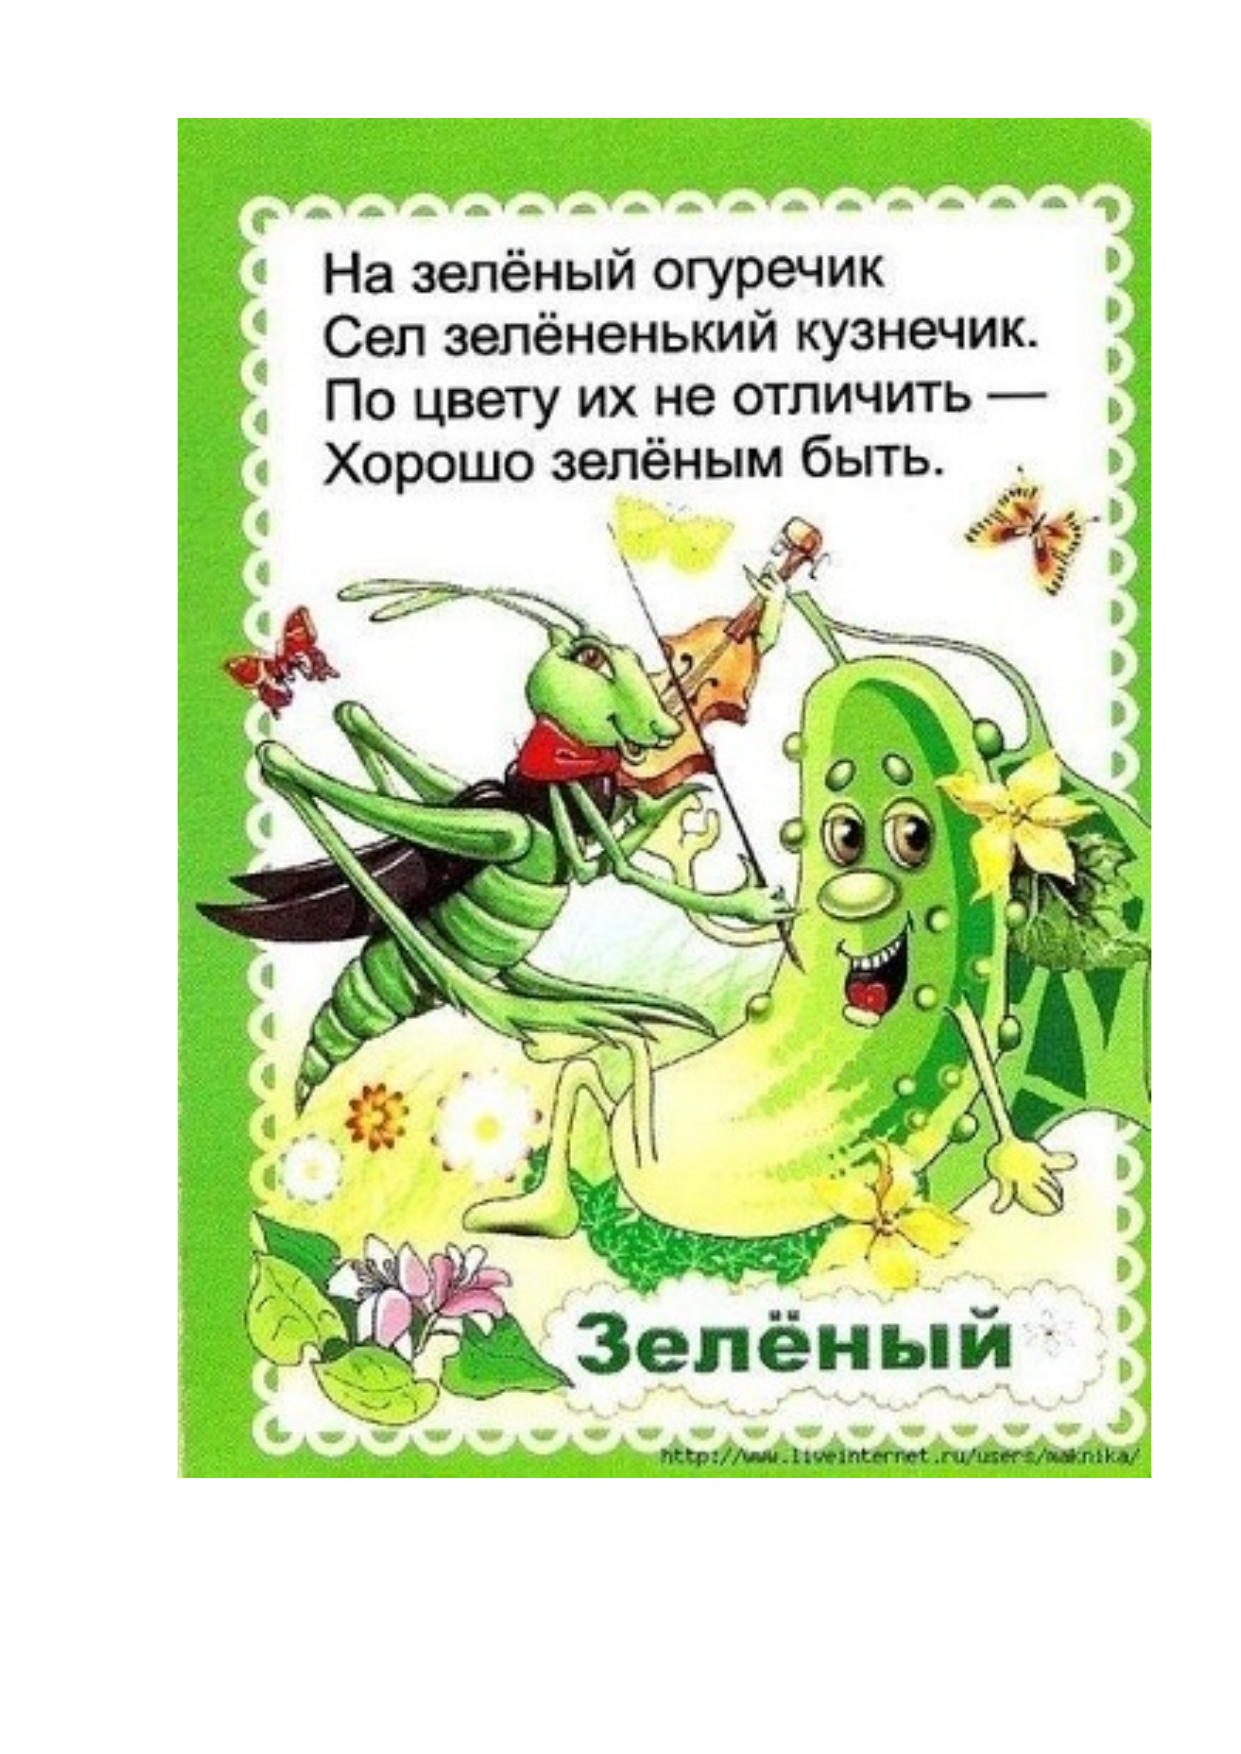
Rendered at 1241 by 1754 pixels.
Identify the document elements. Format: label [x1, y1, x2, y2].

picture [177, 118, 1152, 1478]
